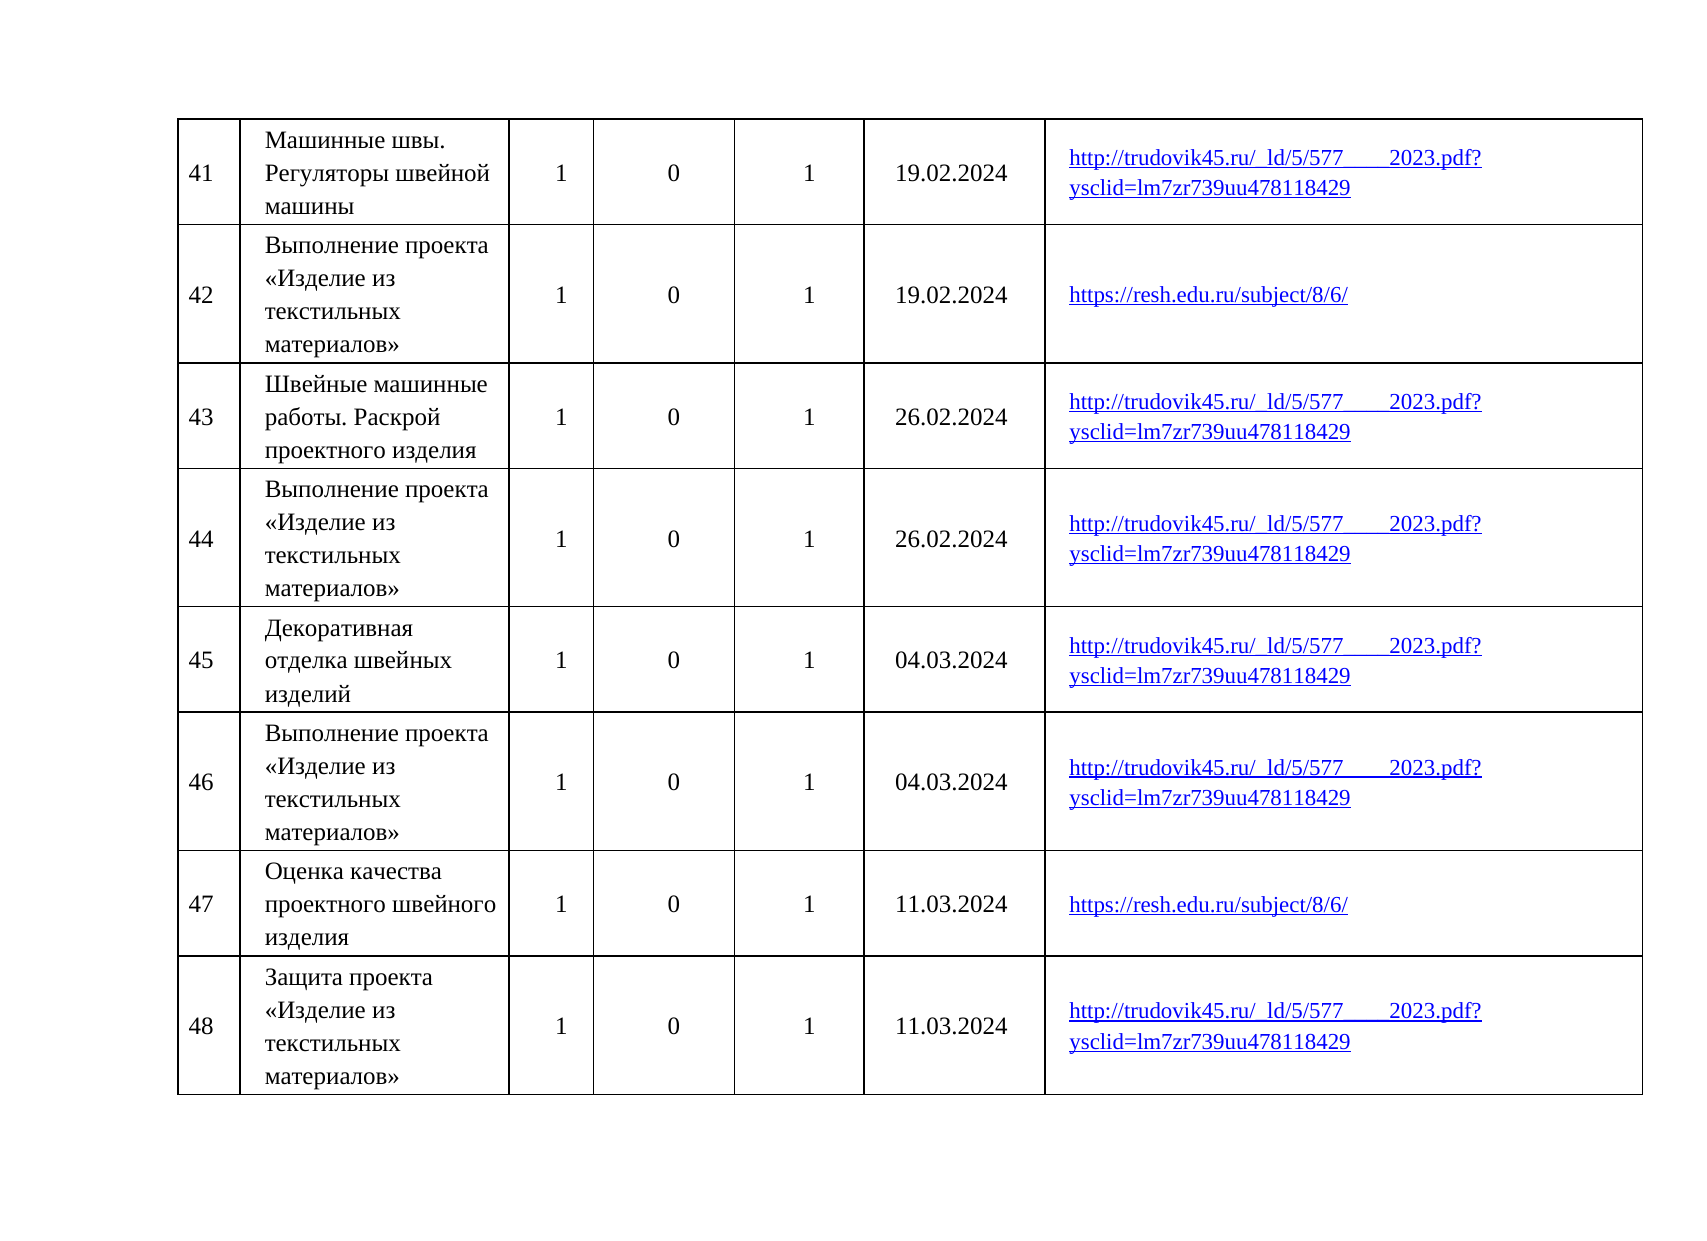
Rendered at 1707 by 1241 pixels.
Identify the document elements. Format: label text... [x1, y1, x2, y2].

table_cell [241, 225, 508, 362]
table_cell 42 [179, 225, 239, 362]
table_cell 41 [179, 120, 239, 223]
table_cell 0 [594, 364, 734, 467]
table_cell 1 [510, 364, 593, 467]
table_cell 1 [510, 120, 593, 223]
table_cell 1 [510, 957, 593, 1093]
table_cell 04.03.2024 [865, 713, 1044, 850]
table_cell 1 [510, 469, 593, 606]
table_cell 0 [594, 225, 734, 362]
table_cell 1 [510, 851, 593, 955]
table_cell 0 [594, 607, 734, 711]
table_cell Машинные швы. Регуляторы швейной машины [241, 120, 508, 223]
table_cell 1 [735, 851, 863, 955]
table_cell 48 [179, 957, 239, 1093]
table_cell 1 [735, 713, 863, 850]
table_cell 1 [735, 607, 863, 711]
table_cell 0 [594, 713, 734, 850]
table_cell 26.02.2024 [865, 469, 1044, 606]
table_cell 04.03.2024 [865, 607, 1044, 711]
table_cell 19.02.2024 [865, 225, 1044, 362]
table_cell 11.03.2024 [865, 851, 1044, 955]
table_cell 0 [594, 120, 734, 223]
table_cell https://resh.edu.ru/subject/8/6/ [1046, 851, 1642, 955]
table_cell 26.02.2024 [865, 364, 1044, 467]
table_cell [1046, 120, 1642, 223]
table_cell Выполнение проекта «Изделие из текстильных материалов» [241, 713, 508, 850]
table_cell 0 [594, 851, 734, 955]
table_cell Защита проекта «Изделие из текстильных материалов» [241, 957, 508, 1093]
table_cell 43 [179, 364, 239, 467]
table_cell http://trudovik45.ru/_ld/5/577____2023.pdf?ysclid=lm7zr739uu478118429 [1046, 469, 1642, 606]
table_cell 1 [735, 469, 863, 606]
table_cell https://resh.edu.ru/subject/8/6/ [1046, 225, 1642, 362]
table_cell 1 [735, 957, 863, 1093]
table_cell 1 [510, 225, 593, 362]
table_cell http://trudovik45.ru/_ld/5/577____2023.pdf?ysclid=lm7zr739uu478118429 [1046, 713, 1642, 850]
table_cell http://trudovik45.ru/_ld/5/577____2023.pdf?ysclid=lm7zr739uu478118429 [1046, 364, 1642, 467]
table_cell 47 [179, 851, 239, 955]
table_cell 46 [179, 713, 239, 850]
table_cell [1046, 957, 1642, 1093]
table_cell Декоративная отделка швейных изделий [241, 607, 508, 711]
table_cell 1 [510, 713, 593, 850]
table_cell 1 [735, 364, 863, 467]
table_cell 1 [735, 120, 863, 223]
table_cell 0 [594, 469, 734, 606]
table_cell 0 [594, 957, 734, 1093]
table_cell Швейные машинные работы. Раскрой проектного изделия [241, 364, 508, 467]
table_cell 1 [735, 225, 863, 362]
table_cell http://trudovik45.ru/_ld/5/577____2023.pdf?ysclid=lm7zr739uu478118429 [1046, 607, 1642, 711]
table_cell 11.03.2024 [865, 957, 1044, 1093]
table_cell Оценка качества проектного швейного изделия [241, 851, 508, 955]
table_cell 1 [510, 607, 593, 711]
table_cell 19.02.2024 [865, 120, 1044, 223]
table_cell Выполнение проекта «Изделие из текстильных материалов» [241, 469, 508, 606]
table_cell 45 [179, 607, 239, 711]
table_cell 44 [179, 469, 239, 606]
